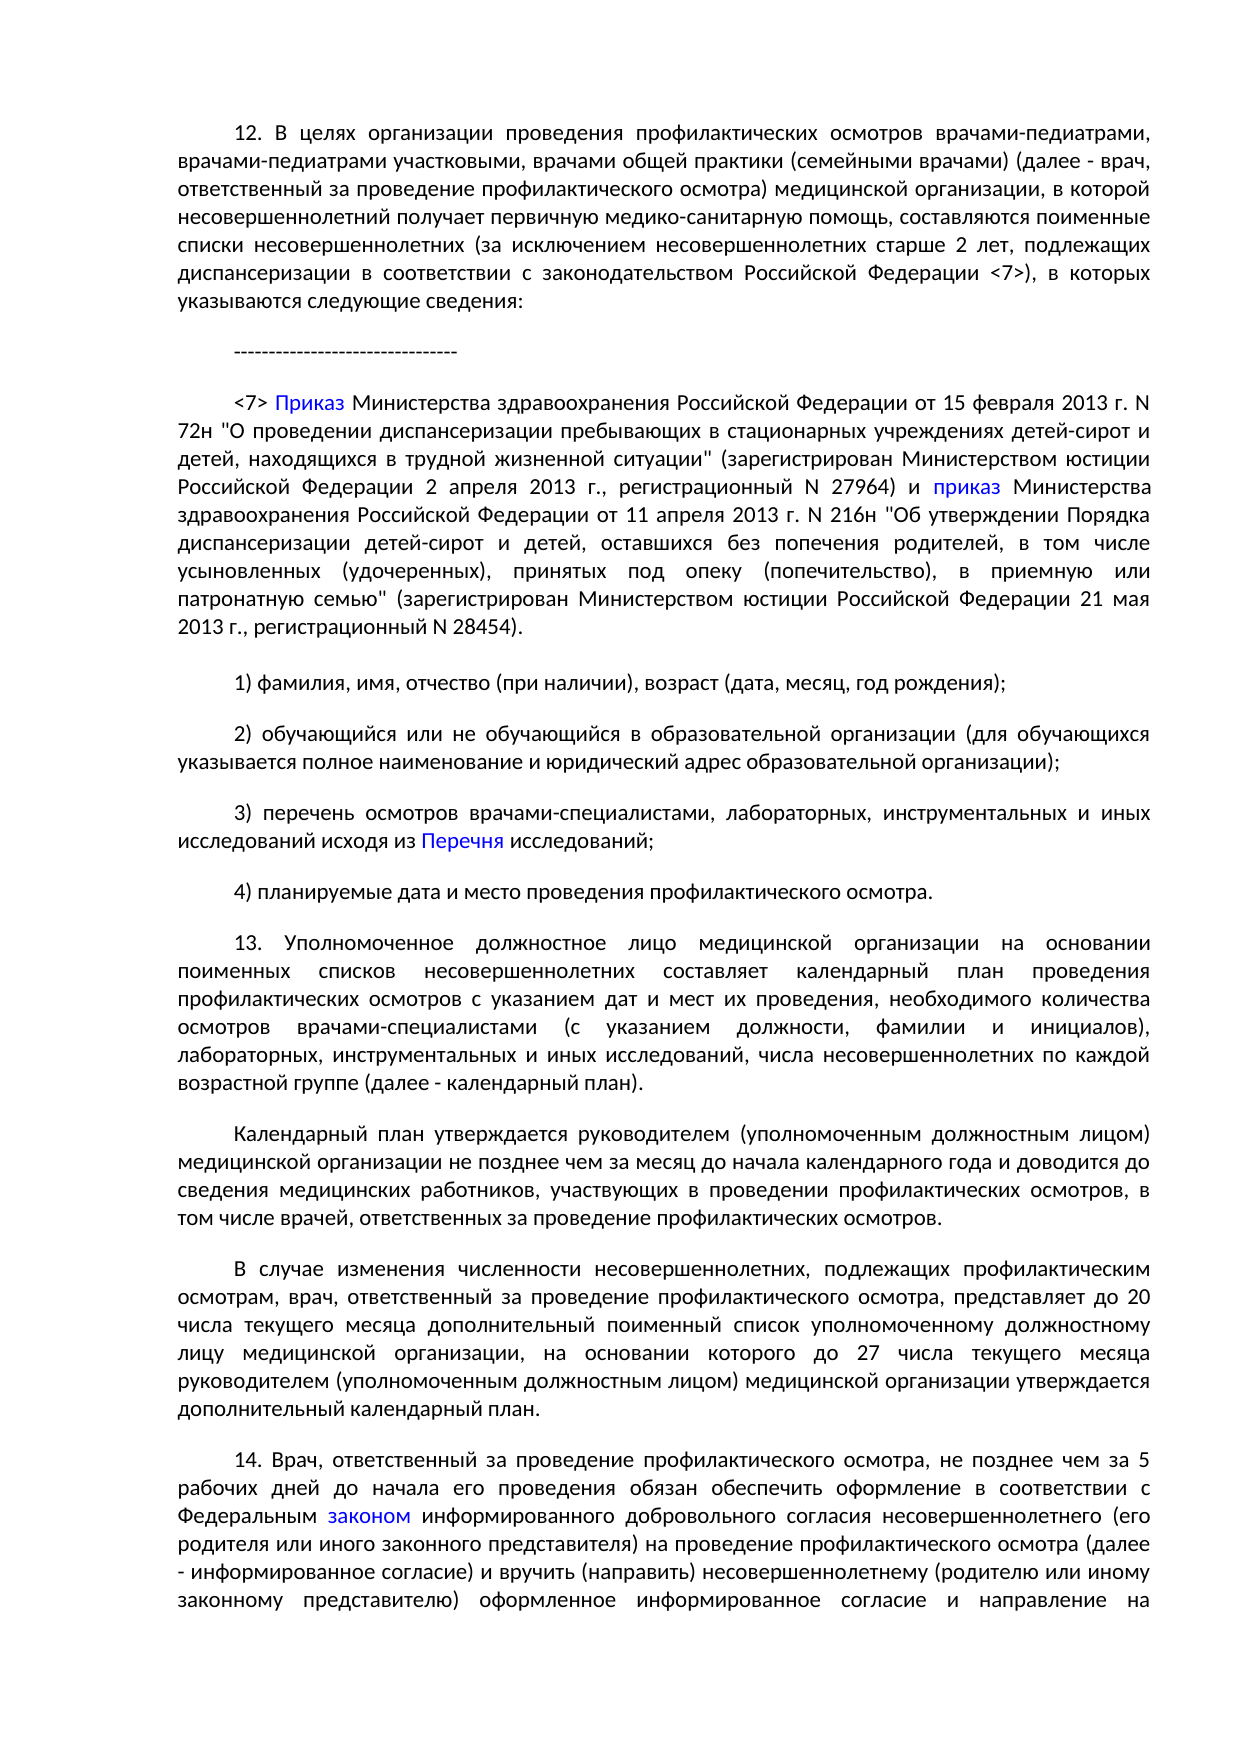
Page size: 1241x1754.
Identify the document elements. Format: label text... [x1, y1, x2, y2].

text В случае изменения численности несовершеннолетних, подлежащих профилактическим осмотрам, врач, ответственный за проведение профилактического осмотра, представляет до 20 числа текущего месяца дополнительный поименный список уполномоченному должностному лицу медицинской организации, на основании которого до 27 числа текущего месяца руководителем (уполномоченным должностным лицом) медицинской организации утверждается дополнительный календарный план. [177, 1254, 1152, 1422]
text 13. Уполномоченное должностное лицо медицинской организации на основании поименных списков несовершеннолетних составляет календарный план проведения профилактических осмотров с указанием дат и мест их проведения, необходимого количества осмотров врачами-специалистами (с указанием должности, фамилии и инициалов), лабораторных, инструментальных и иных исследований, числа несовершеннолетних по каждой возрастной группе (далее - календарный план). [177, 928, 1152, 1096]
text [177, 1445, 1152, 1613]
text 2) обучающийся или не обучающийся в образовательной организации (для обучающихся указывается полное наименование и юридический адрес образовательной организации); [177, 719, 1152, 775]
text Календарный план утверждается руководителем (уполномоченным должностным лицом) медицинской организации не позднее чем за месяц до начала календарного года и доводится до сведения медицинских работников, участвующих в проведении профилактических осмотров, в том числе врачей, ответственных за проведение профилактических осмотров. [177, 1119, 1152, 1231]
text 4) планируемые дата и место проведения профилактического осмотра. [177, 877, 1152, 905]
text 1) фамилия, имя, отчество (при наличии), возраст (дата, месяц, год рождения); [177, 668, 1152, 696]
text <7> Приказ Министерства здравоохранения Российской Федерации от 15 февраля 2013 г. N 72н "О проведении диспансеризации пребывающих в стационарных учреждениях детей-сирот и детей, находящихся в трудной жизненной ситуации" (зарегистрирован Министерством юстиции Российской Федерации 2 апреля 2013 г., регистрационный N 27964) и приказ Министерства здравоохранения Российской Федерации от 11 апреля 2013 г. N 216н "Об утверждении Порядка диспансеризации детей-сирот и детей, оставшихся без попечения родителей, в том числе усыновленных (удочеренных), принятых под опеку (попечительство), в приемную или патронатную семью" (зарегистрирован Министерством юстиции Российской Федерации 21 мая 2013 г., регистрационный N 28454). [177, 388, 1152, 640]
text 3) перечень осмотров врачами-специалистами, лабораторных, инструментальных и иных исследований исходя из Перечня исследований; [177, 798, 1152, 854]
text -------------------------------- [177, 337, 1152, 365]
text 12. В целях организации проведения профилактических осмотров врачами-педиатрами, врачами-педиатрами участковыми, врачами общей практики (семейными врачами) (далее - врач, ответственный за проведение профилактического осмотра) медицинской организации, в которой несовершеннолетний получает первичную медико-санитарную помощь, составляются поименные списки несовершеннолетних (за исключением несовершеннолетних старше 2 лет, подлежащих диспансеризации в соответствии с законодательством Российской Федерации <7>), в которых указываются следующие сведения: [177, 118, 1152, 314]
